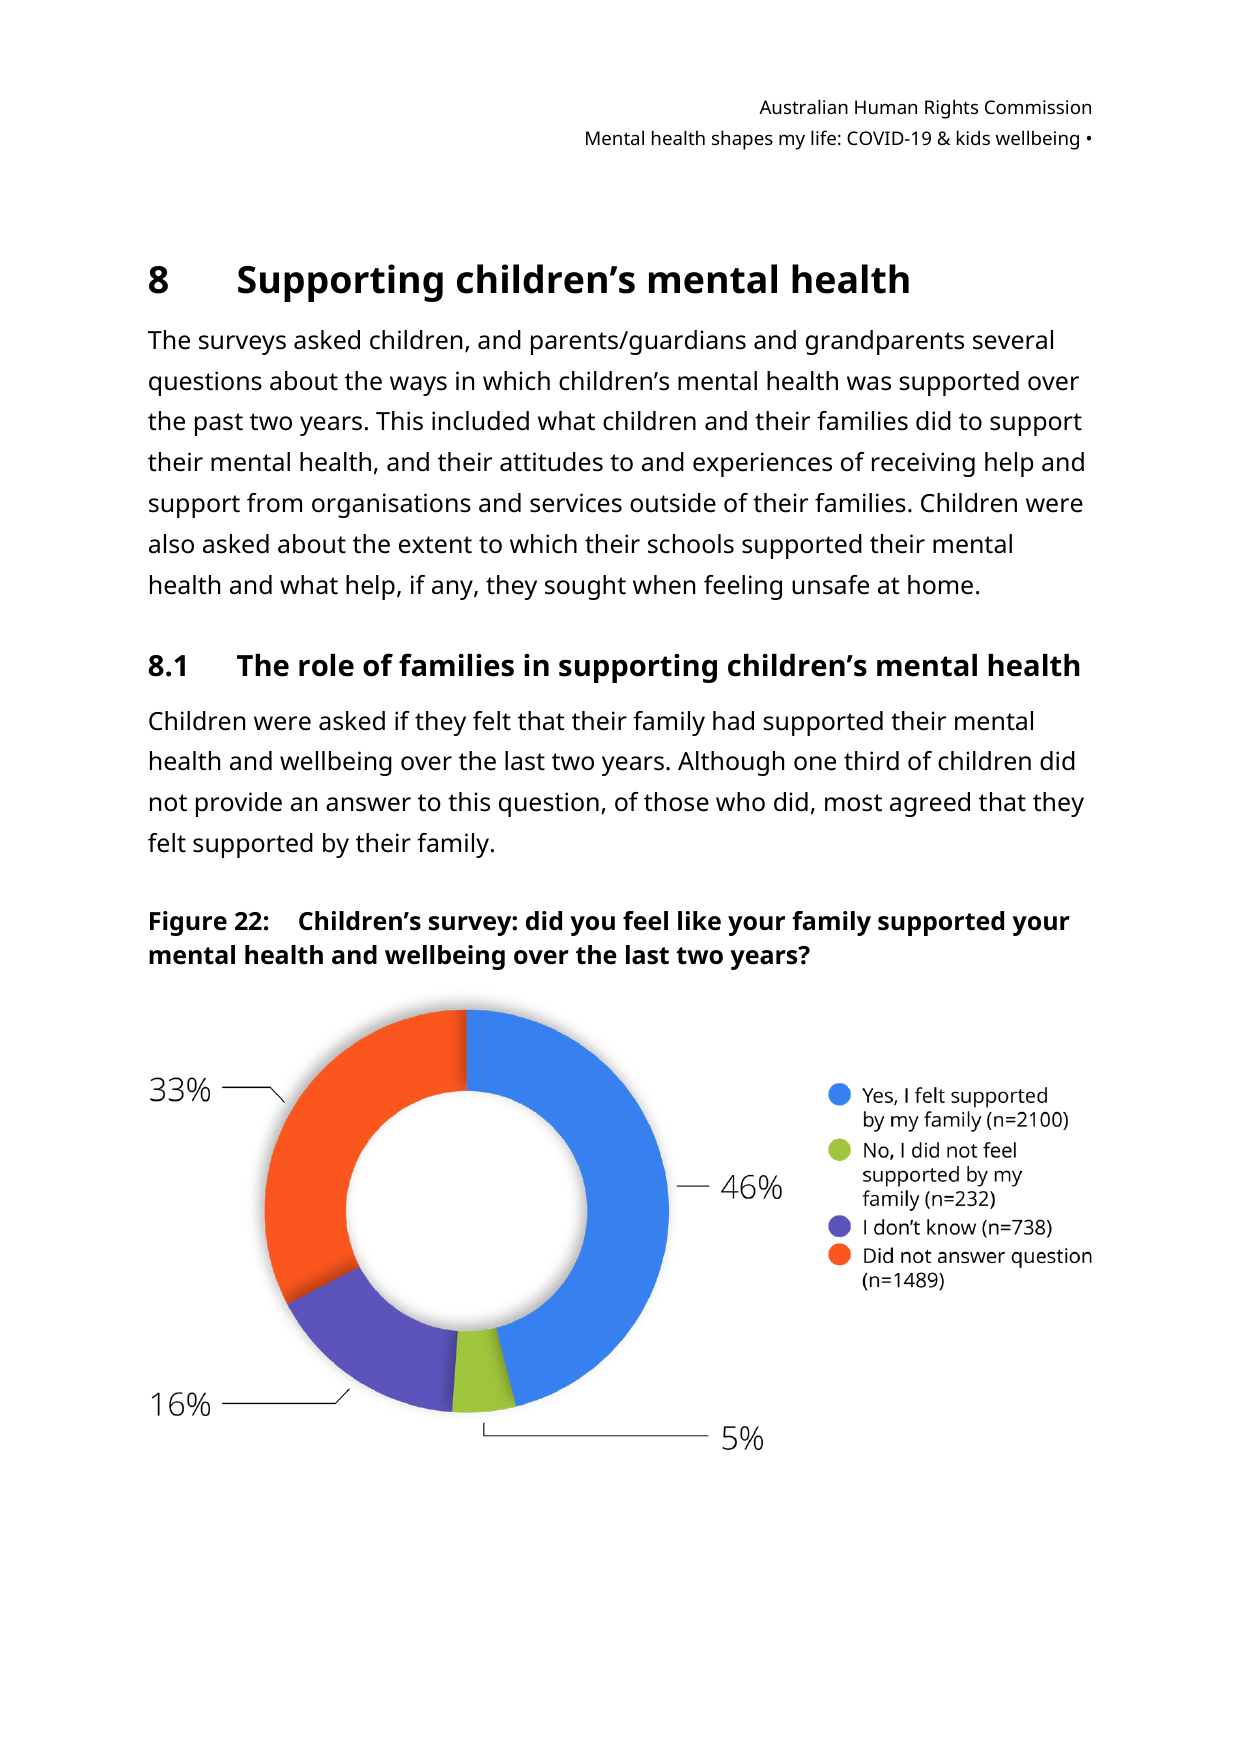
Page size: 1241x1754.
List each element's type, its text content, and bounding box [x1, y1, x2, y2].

subtitle Children’s survey: did you feel like your family supported your mental health and wellbeing over the last two years? [148, 904, 1092, 972]
picture [147, 989, 1093, 1474]
text Children were asked if they felt that their family had supported their mental health and wellbeing over the last two years. Although one third of children did not provide an answer to this question, of those who did, most agreed that they felt supported by their family. [148, 703, 1092, 860]
text The surveys asked children, and parents/guardians and grandparents several questions about the ways in which children’s mental health was supported over the past two years. This included what children and their families did to support their mental health, and their attitudes to and experiences of receiving help and support from organisations and services outside of their families. Children were also asked about the extent to which their schools supported their mental health and what help, if any, they sought when feeling unsafe at home. [148, 322, 1092, 601]
subtitle The role of families in supporting children’s mental health [148, 646, 1092, 685]
subtitle Supporting children’s mental health [148, 254, 1092, 305]
